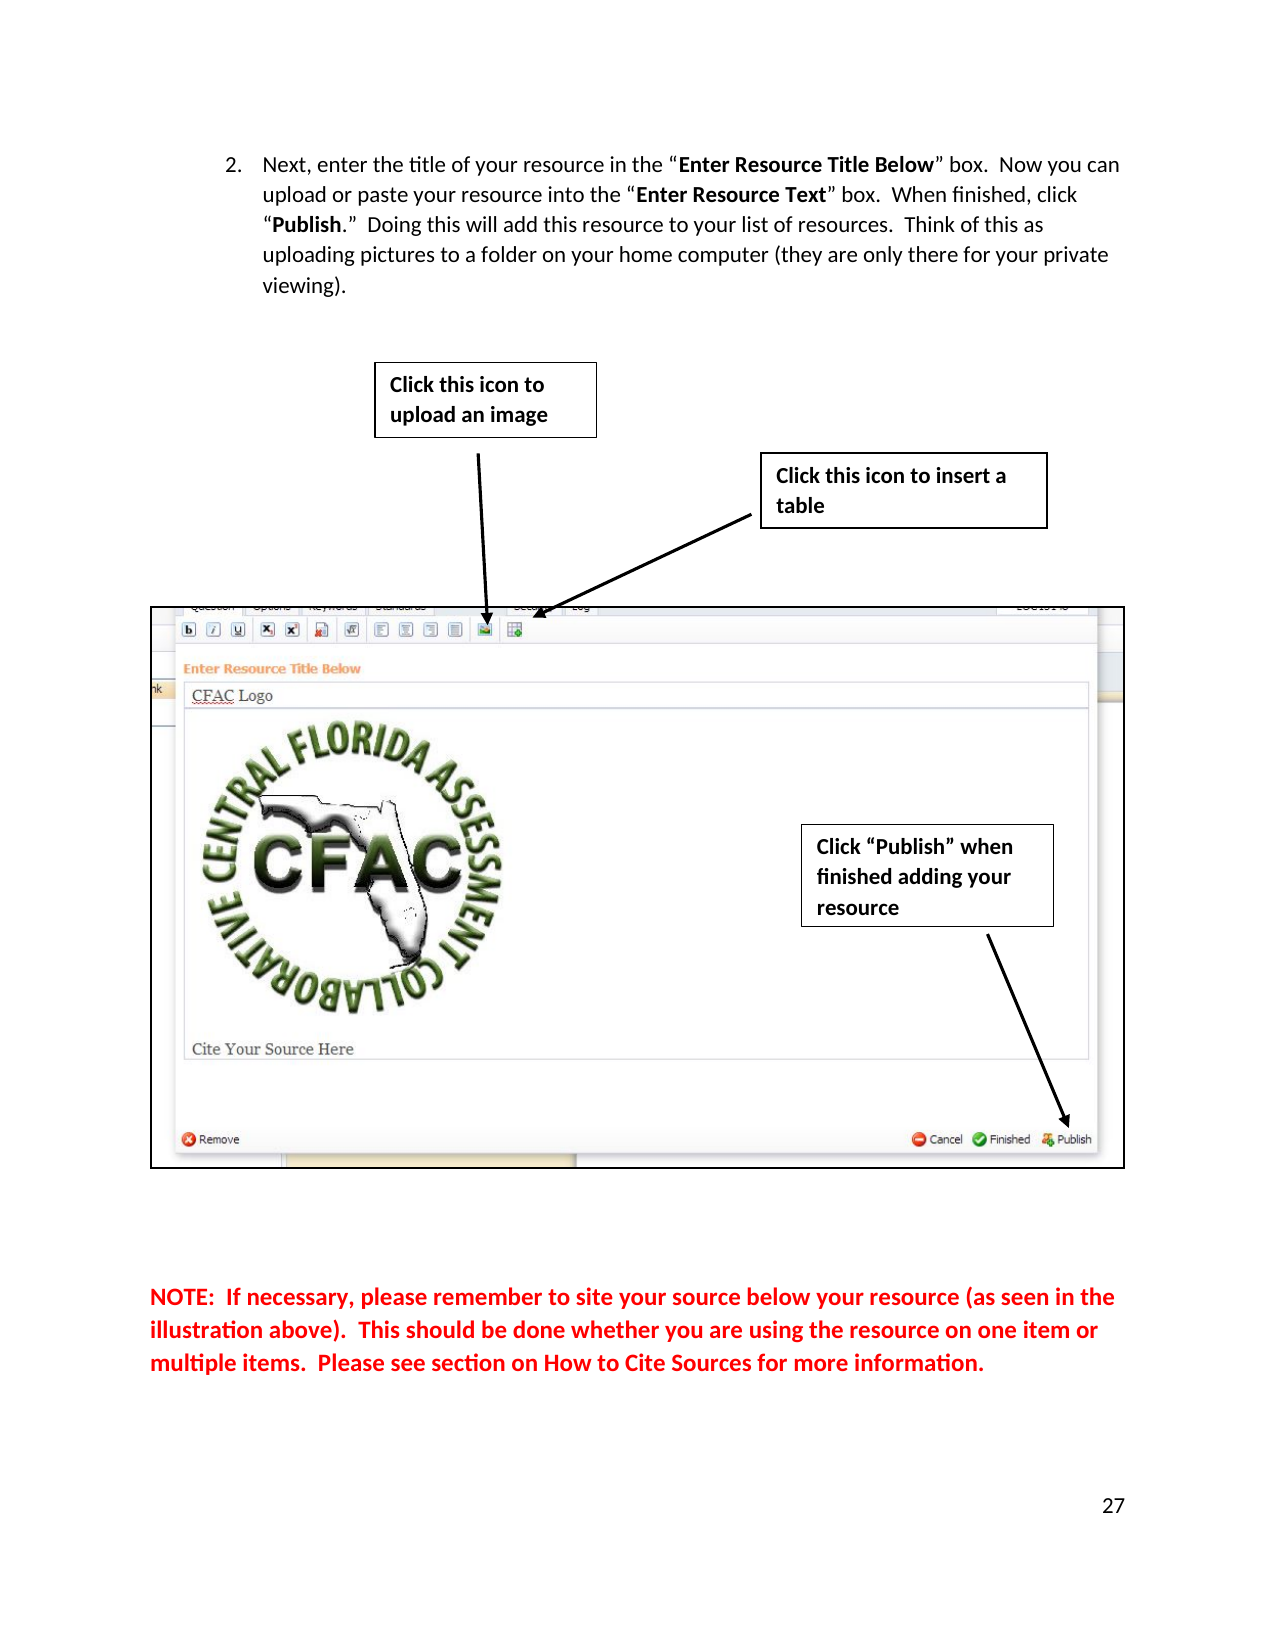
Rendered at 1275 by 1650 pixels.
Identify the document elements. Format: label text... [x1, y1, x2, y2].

list Next, enter the title of your resource in the “Enter Resource Title Below” box. Now you can upload or paste your resource into the “Enter Resource Text” box. When finished, click “Publish.” Doing this will add this resource to your list of resources. Think of this as uploading pictures to a folder on your home computer (they are only there for your private viewing). [225, 150, 1125, 299]
picture [152, 608, 1123, 1167]
text NOTE: If necessary, please remember to site your source below your resource (as seen in the illustration above). This should be done whether you are using the resource on one item or multiple items. Please see section on How to Cite Sources for more information. [150, 1281, 1125, 1378]
